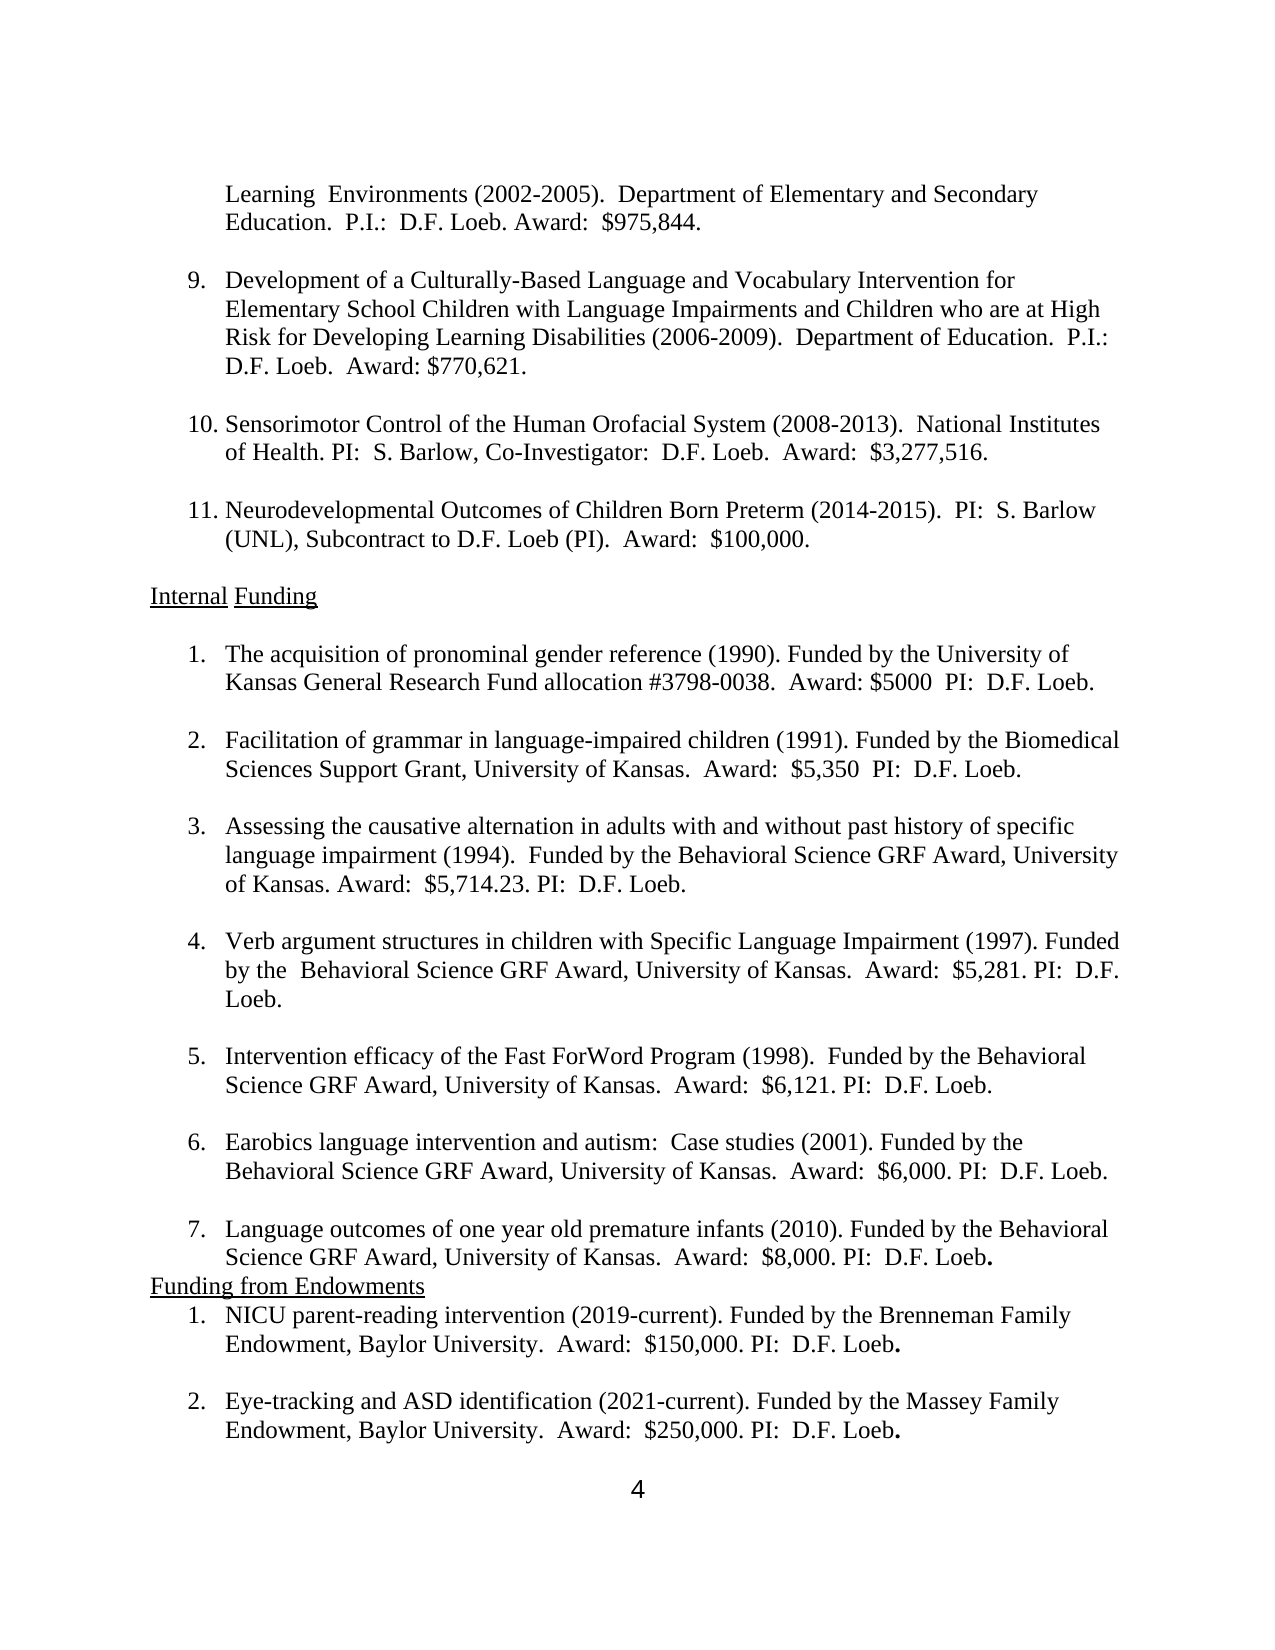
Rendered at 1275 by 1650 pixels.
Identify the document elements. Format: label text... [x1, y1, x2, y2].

list Development of a Culturally-Based Language and Vocabulary Intervention for Elementary School Children with Language Impairments and Children who are at High Risk for Developing Learning Disabilities (2006-2009). Department of Education. P.I.: D.F. Loeb. Award: $770,621. [187, 265, 1125, 380]
list Sensorimotor Control of the Human Orofacial System (2008-2013). National Institutes of Health. PI: S. Barlow, Co-Investigator: D.F. Loeb. Award: $3,277,516. [187, 409, 1125, 466]
list Language outcomes of one year old premature infants (2010). Funded by the Behavioral Science GRF Award, University of Kansas. Award: $8,000. PI: D.F. Loeb. [187, 1214, 1125, 1271]
list Assessing the causative alternation in adults with and without past history of specific language impairment (1994). Funded by the Behavioral Science GRF Award, University of Kansas. Award: $5,714.23. PI: D.F. Loeb. [187, 811, 1125, 897]
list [187, 179, 1125, 236]
text Internal Funding [150, 581, 1125, 610]
text Funding from Endowments [150, 1271, 1125, 1300]
list NICU parent-reading intervention (2019-current). Funded by the Brenneman Family Endowment, Baylor University. Award: $150,000. PI: D.F. Loeb. [187, 1300, 1125, 1357]
list Eye-tracking and ASD identification (2021-current). Funded by the Massey Family Endowment, Baylor University. Award: $250,000. PI: D.F. Loeb. [187, 1386, 1125, 1444]
list Neurodevelopmental Outcomes of Children Born Preterm (2014-2015). PI: S. Barlow (UNL), Subcontract to D.F. Loeb (PI). Award: $100,000. [187, 495, 1125, 552]
list Earobics language intervention and autism: Case studies (2001). Funded by the Behavioral Science GRF Award, University of Kansas. Award: $6,000. PI: D.F. Loeb. [187, 1127, 1125, 1185]
list Verb argument structures in children with Specific Language Impairment (1997). Funded by the Behavioral Science GRF Award, University of Kansas. Award: $5,281. PI: D.F. Loeb. [187, 926, 1125, 1012]
list Intervention efficacy of the Fast ForWord Program (1998). Funded by the Behavioral Science GRF Award, University of Kansas. Award: $6,121. PI: D.F. Loeb. [187, 1041, 1125, 1099]
list The acquisition of pronominal gender reference (1990). Funded by the University of Kansas General Research Fund allocation #3798-0038. Award: $5000 PI: D.F. Loeb. [187, 639, 1125, 696]
list Facilitation of grammar in language-impaired children (1991). Funded by the Biomedical Sciences Support Grant, University of Kansas. Award: $5,350 PI: D.F. Loeb. [187, 725, 1125, 782]
